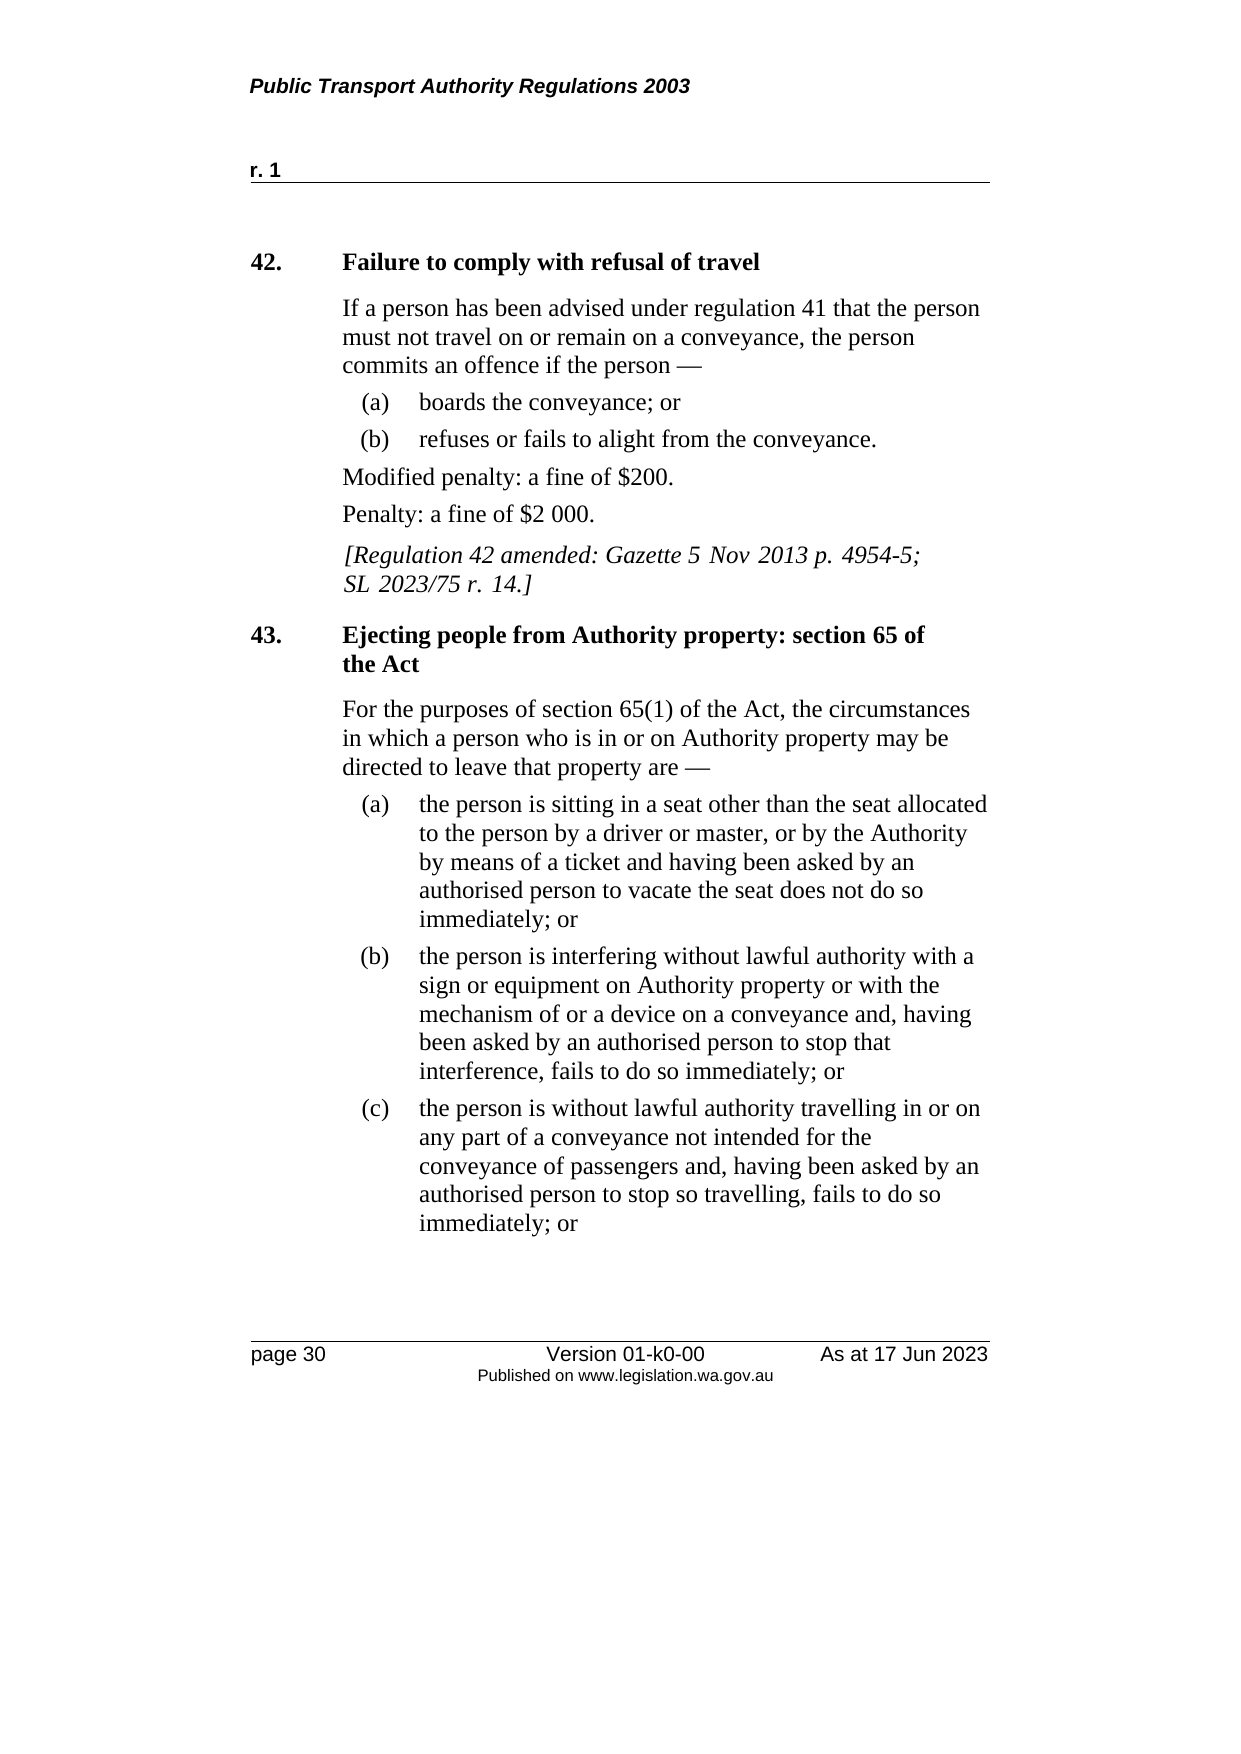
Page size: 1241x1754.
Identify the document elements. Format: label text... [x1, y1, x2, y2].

text (b) the person is interfering without lawful authority with a sign or equipment on Authority property or with the mechanism of or a device on a conveyance and, having been asked by an authorised person to stop that interference, fails to do so immediately; or [251, 941, 990, 1085]
text If a person has been advised under regulation 41 that the person must not travel on or remain on a conveyance, the person commits an offence if the person — [251, 293, 990, 379]
subtitle 42. Failure to comply with refusal of travel [251, 247, 990, 276]
text (a) the person is sitting in a seat other than the seat allocated to the person by a driver or master, or by the Authority by means of a ticket and having been asked by an authorised person to vacate the seat does not do so immediately; or [251, 789, 990, 933]
subtitle 43. Ejecting people from Authority property: section 65 of the Act [251, 620, 990, 678]
text Penalty: a fine of $2 000. [251, 499, 990, 527]
text For the purposes of section 65(1) of the Act, the circumstances in which a person who is in or on Authority property may be directed to leave that property are — [251, 694, 990, 781]
text (a) boards the conveyance; or [251, 387, 990, 416]
text (b) refuses or fails to alight from the conveyance. [251, 424, 990, 453]
text (c) the person is without lawful authority travelling in or on any part of a conveyance not intended for the conveyance of passengers and, having been asked by an authorised person to stop so travelling, fails to do so immediately; or [251, 1093, 990, 1237]
text Modified penalty: a fine of $200. [251, 462, 990, 490]
text [Regulation 42 amended: Gazette 5 Nov 2013 p. 4954-5; SL 2023/75 r. 14.] [251, 540, 990, 597]
